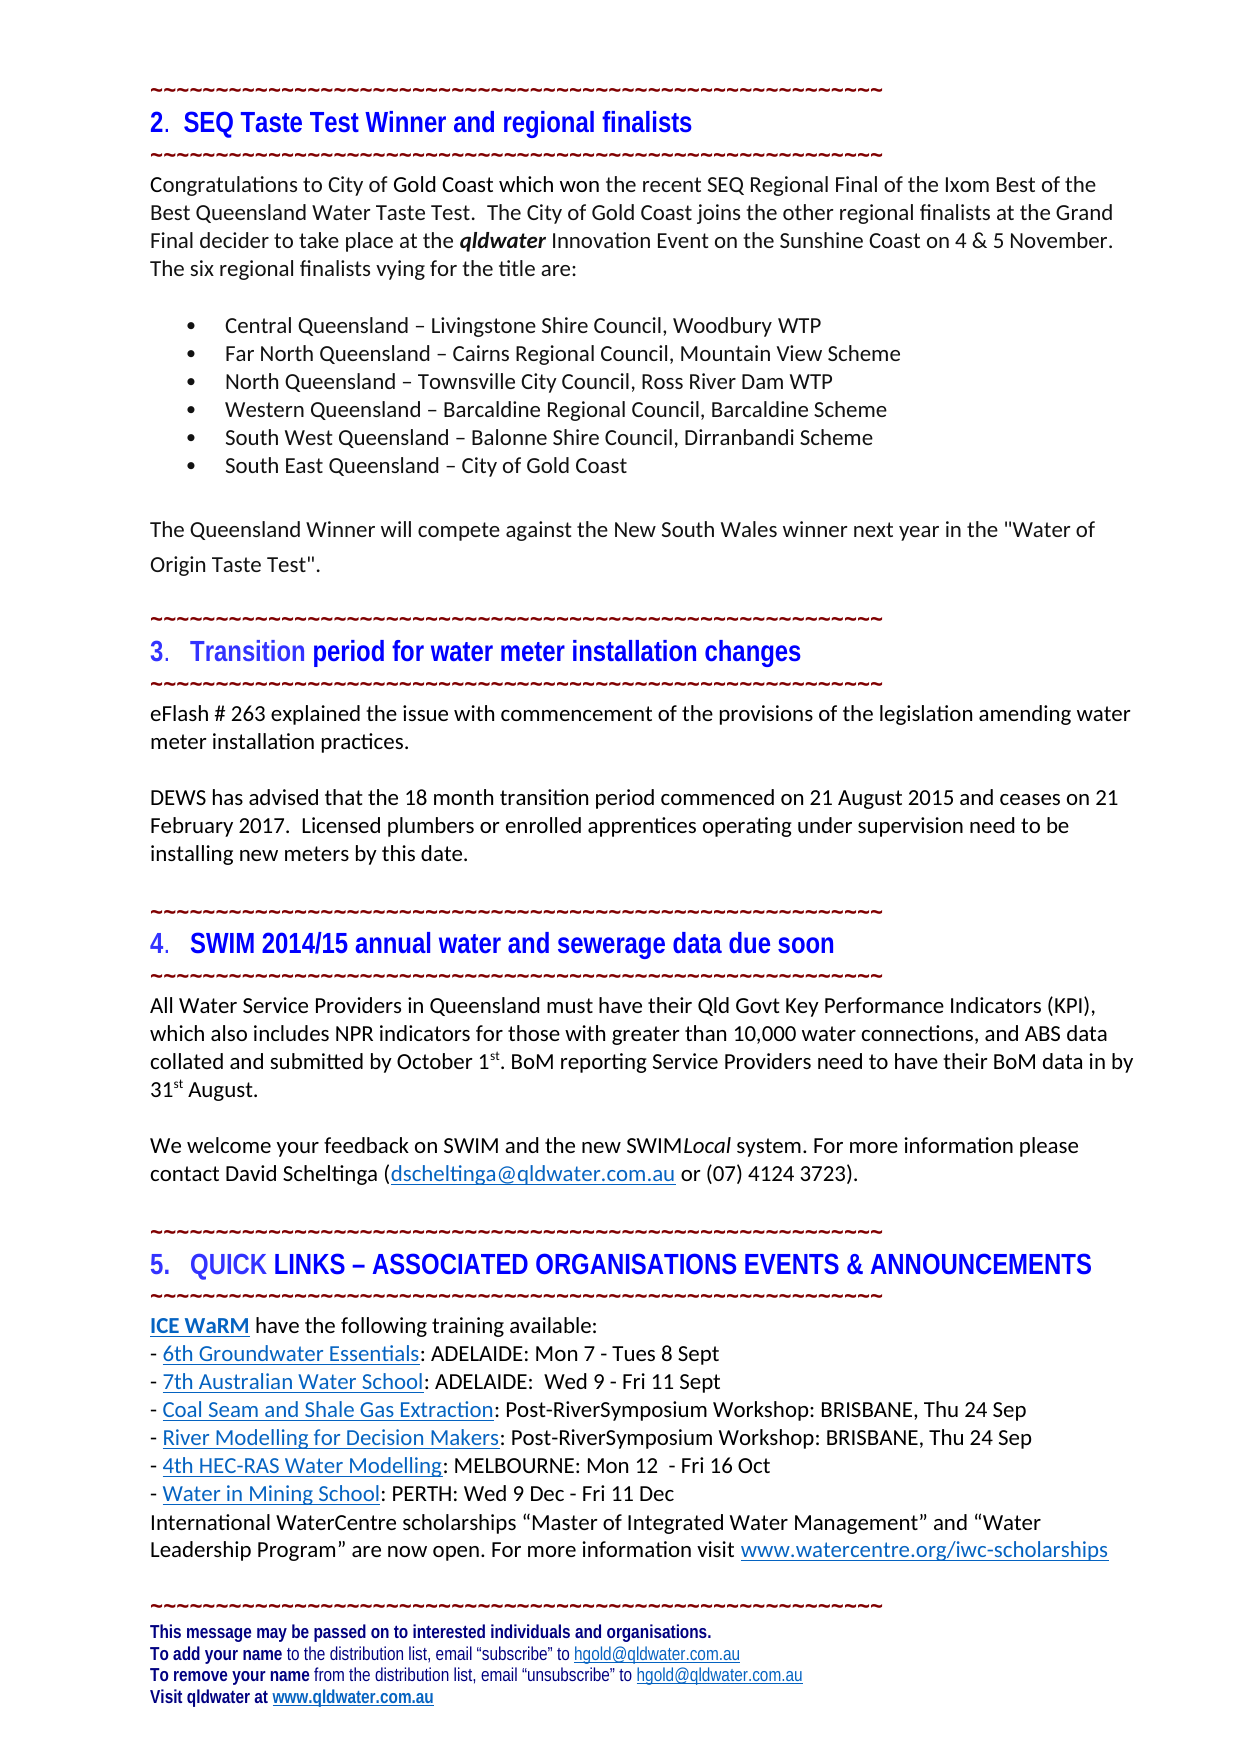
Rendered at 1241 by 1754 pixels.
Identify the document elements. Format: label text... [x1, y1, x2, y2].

text ~~~~~~~~~~~~~~~~~~~~~~~~~~~~~~~~~~~~~~~~~~~~~~~~~~~~~~~~ [150, 1280, 1139, 1311]
list Far North Queensland – Cairns Regional Council, Mountain View Scheme [187, 339, 1139, 367]
text 5. QUICK LINKS – ASSOCIATED ORGANISATIONS EVENTS & ANNOUNCEMENTS [150, 1247, 1139, 1280]
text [150, 1590, 1139, 1621]
text eFlash # 263 explained the issue with commencement of the provisions of the legislation amending water meter installation practices. [150, 699, 1139, 755]
list Western Queensland – Barcaldine Regional Council, Barcaldine Scheme [187, 395, 1139, 423]
text To remove your name from the distribution list, email “unsubscribe” to hgold@qldwater.com.au [150, 1664, 1139, 1686]
list North Queensland – Townsville City Council, Ross River Dam WTP [187, 367, 1139, 395]
text ~~~~~~~~~~~~~~~~~~~~~~~~~~~~~~~~~~~~~~~~~~~~~~~~~~~~~~~~ [150, 74, 1139, 105]
text ~~~~~~~~~~~~~~~~~~~~~~~~~~~~~~~~~~~~~~~~~~~~~~~~~~~~~~~~ [150, 668, 1139, 699]
text Congratulations to City of Gold Coast which won the recent SEQ Regional Final of the Ixom Best of the Best Queensland Water Taste Test. The City of Gold Coast joins the other regional finalists at the Grand Final decider to take place at the qldwater Innovation Event on the Sunshine Coast on 4 & 5 November. [150, 170, 1139, 254]
text We welcome your feedback on SWIM and the new SWIMLocal system. For more information please contact David Scheltinga (dscheltinga@qldwater.com.au or (07) 4124 3723). [150, 1131, 1139, 1187]
text ~~~~~~~~~~~~~~~~~~~~~~~~~~~~~~~~~~~~~~~~~~~~~~~~~~~~~~~~ [150, 960, 1139, 991]
text ~~~~~~~~~~~~~~~~~~~~~~~~~~~~~~~~~~~~~~~~~~~~~~~~~~~~~~~~ [150, 138, 1139, 170]
text International WaterCentre scholarships “Master of Integrated Water Management” and “Water Leadership Program” are now open. For more information visit www.watercentre.org/iwc-scholarships [150, 1508, 1139, 1564]
text - Coal Seam and Shale Gas Extraction: Post-RiverSymposium Workshop: BRISBANE, Thu 24 Sep - River Modelling for Decision Makers: Post-RiverSymposium Workshop: BRISBANE, Thu 24 Sep - 4th HEC-RAS Water Modelling: MELBOURNE: Mon 12 - Fri 16 Oct - Water in Mining School: PERTH: Wed 9 Dec - Fri 11 Dec [150, 1396, 1139, 1508]
text ~~~~~~~~~~~~~~~~~~~~~~~~~~~~~~~~~~~~~~~~~~~~~~~~~~~~~~~~ [150, 895, 1139, 927]
text ~~~~~~~~~~~~~~~~~~~~~~~~~~~~~~~~~~~~~~~~~~~~~~~~~~~~~~~~ [150, 1216, 1139, 1247]
text 4. SWIM 2014/15 annual water and sewerage data due soon [150, 927, 1139, 960]
text This message may be passed on to interested individuals and organisations. [150, 1621, 1139, 1643]
text 3. Transition period for water meter installation changes [150, 634, 1139, 668]
text The six regional finalists vying for the title are: [150, 254, 1139, 282]
text ICE WaRM have the following training available: - 6th Groundwater Essentials: ADELAIDE: Mon 7 - Tues 8 Sept - 7th Australian Water School: ADELAIDE: Wed 9 - Fri 11 Sept [150, 1311, 1139, 1396]
list South East Queensland – City of Gold Coast [187, 451, 1139, 479]
text DEWS has advised that the 18 month transition period commenced on 21 August 2015 and ceases on 21 February 2017. Licensed plumbers or enrolled apprentices operating under supervision need to be installing new meters by this date. [150, 783, 1139, 867]
list South West Queensland – Balonne Shire Council, Dirranbandi Scheme [187, 423, 1139, 451]
text Visit qldwater at www.qldwater.com.au [150, 1686, 1139, 1707]
text ~~~~~~~~~~~~~~~~~~~~~~~~~~~~~~~~~~~~~~~~~~~~~~~~~~~~~~~~ [150, 603, 1139, 634]
text All Water Service Providers in Queensland must have their Qld Govt Key Performance Indicators (KPI), which also includes NPR indicators for those with greater than 10,000 water connections, and ABS data collated and submitted by October 1st. BoM reporting Service Providers need to have their BoM data in by 31st August. [150, 991, 1139, 1103]
list Central Queensland – Livingstone Shire Council, Woodbury WTP [187, 311, 1139, 339]
text To add your name to the distribution list, email “subscribe” to hgold@qldwater.com.au [150, 1643, 1139, 1664]
text The Queensland Winner will compete against the New South Wales winner next year in the "Water of Origin Taste Test". [150, 508, 1139, 578]
text 2. SEQ Taste Test Winner and regional finalists [150, 105, 1139, 138]
